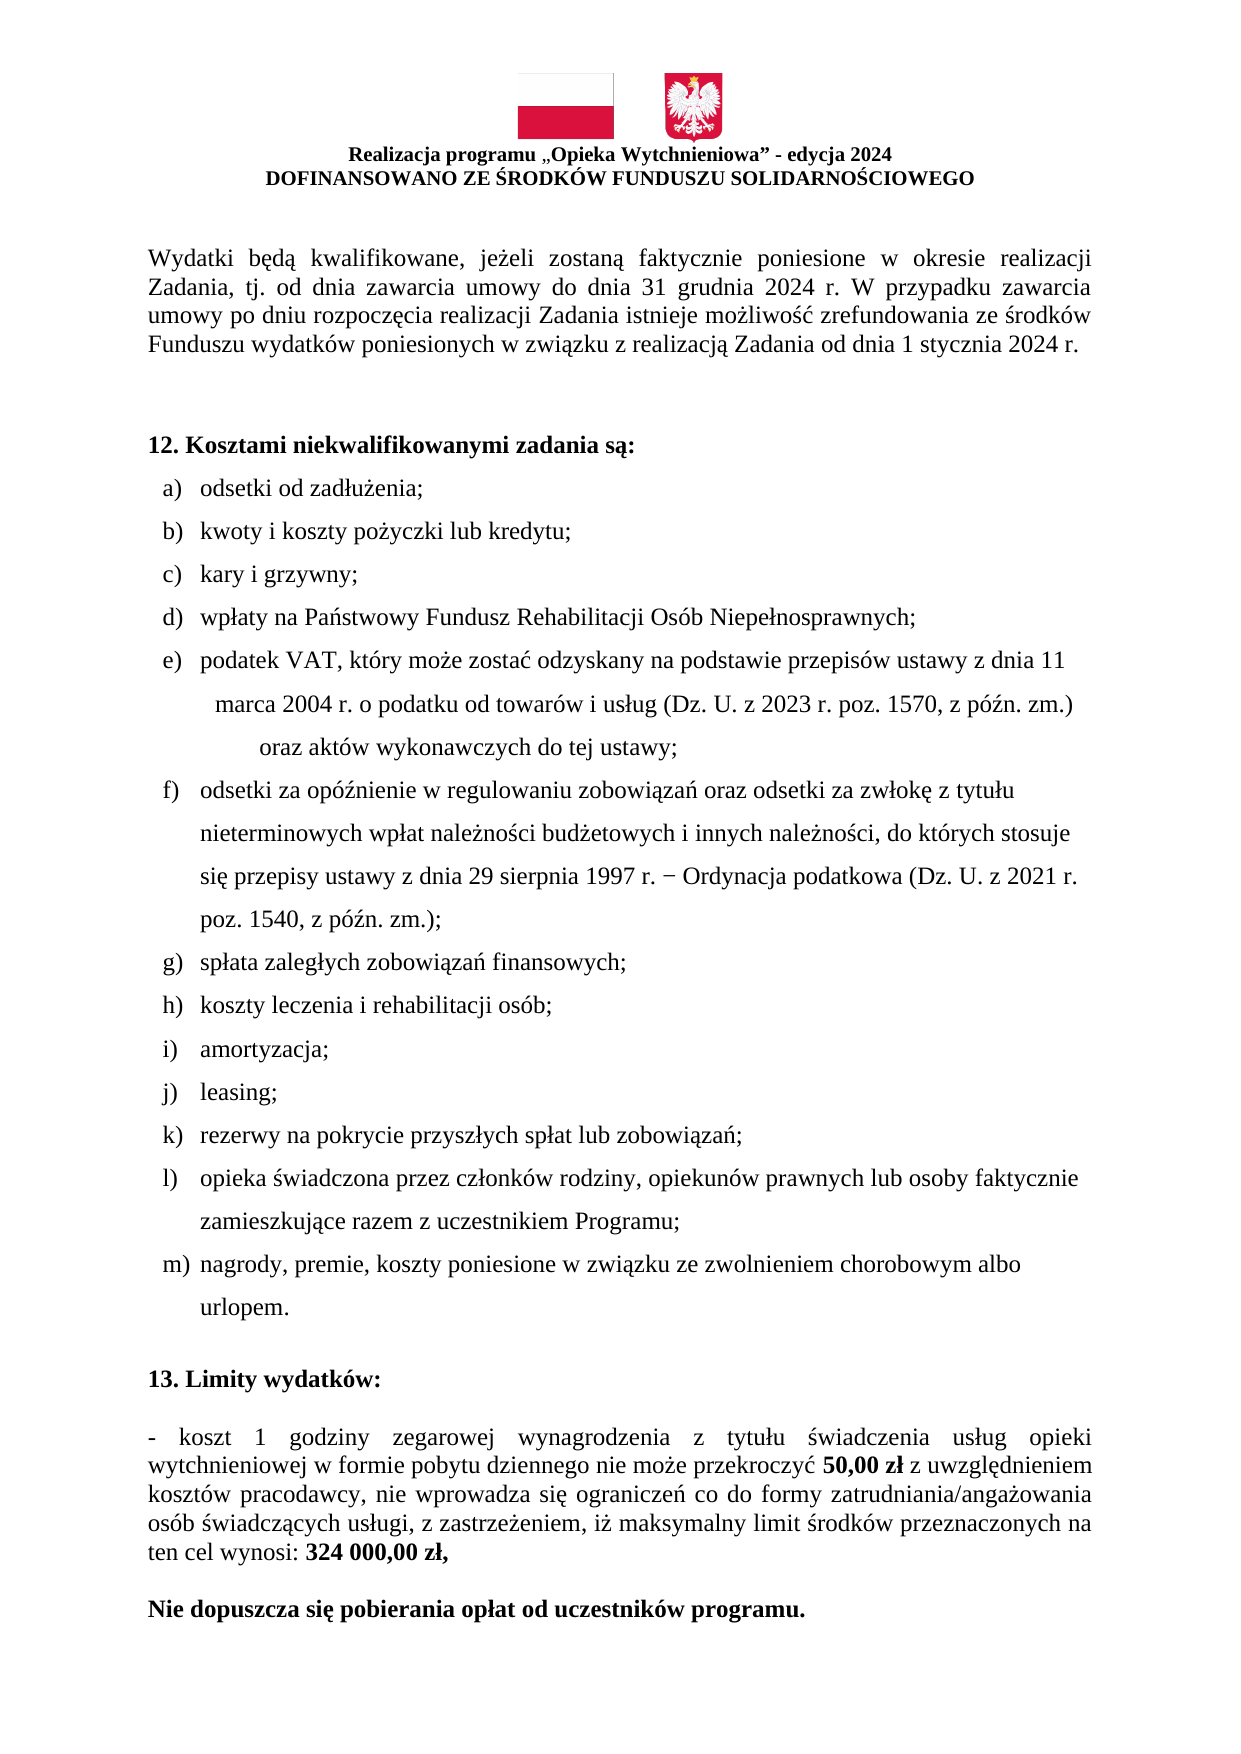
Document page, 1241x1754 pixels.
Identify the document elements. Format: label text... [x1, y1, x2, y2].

list nagrody, premie, koszty poniesione w związku ze zwolnieniem chorobowym albo urlopem. [162, 1249, 1092, 1321]
list podatek VAT, który może zostać odzyskany na podstawie przepisów ustawy z dnia 11 [162, 646, 1092, 674]
list kwoty i koszty pożyczki lub kredytu; [162, 516, 1092, 545]
list leasing; [162, 1077, 1092, 1106]
picture [517, 73, 723, 143]
text 13. Limity wydatków: [148, 1364, 1092, 1393]
list koszty leczenia i rehabilitacji osób; [162, 991, 1092, 1019]
list kary i grzywny; [162, 559, 1092, 588]
text - koszt 1 godziny zegarowej wynagrodzenia z tytułu świadczenia usług opieki wytchnieniowej w formie pobytu dziennego nie może przekroczyć 50,00 zł z uwzględnieniem kosztów pracodawcy, nie wprowadza się ograniczeń co do formy zatrudniania/angażowania osób świadczących usługi, z zastrzeżeniem, iż maksymalny limit środków przeznaczonych na ten cel wynosi: 324 000,00 zł, [148, 1422, 1092, 1566]
list rezerwy na pokrycie przyszłych spłat lub zobowiązań; [162, 1120, 1092, 1149]
text 12. Kosztami niekwalifikowanymi zadania są: [148, 430, 1092, 459]
list amortyzacja; [162, 1034, 1092, 1062]
list spłata zaległych zobowiązań finansowych; [162, 947, 1092, 976]
text Wydatki będą kwalifikowane, jeżeli zostaną faktycznie poniesione w okresie realizacji Zadania, tj. od dnia zawarcia umowy do dnia 31 grudnia 2024 r. W przypadku zawarcia umowy po dniu rozpoczęcia realizacji Zadania istnieje możliwość zrefundowania ze środków Funduszu wydatków poniesionych w związku z realizacją Zadania od dnia 1 stycznia 2024 r. [148, 243, 1092, 358]
list odsetki za opóźnienie w regulowaniu zobowiązań oraz odsetki za zwłokę z tytułu nieterminowych wpłat należności budżetowych i innych należności, do których stosuje się przepisy ustawy z dnia 29 sierpnia 1997 r. − Ordynacja podatkowa (Dz. U. z 2021 r. poz. 1540, z późn. zm.); [162, 775, 1092, 933]
list wpłaty na Państwowy Fundusz Rehabilitacji Osób Niepełnosprawnych; [162, 602, 1092, 631]
text Nie dopuszcza się pobierania opłat od uczestników programu. [148, 1594, 1092, 1623]
list odsetki od zadłużenia; [162, 473, 1092, 502]
text marca 2004 r. o podatku od towarów i usług (Dz. U. z 2023 r. poz. 1570, z późn. zm.) oraz aktów wykonawczych do tej ustawy; [215, 689, 1092, 761]
list opieka świadczona przez członków rodziny, opiekunów prawnych lub osoby faktycznie zamieszkujące razem z uczestnikiem Programu; [162, 1163, 1092, 1235]
